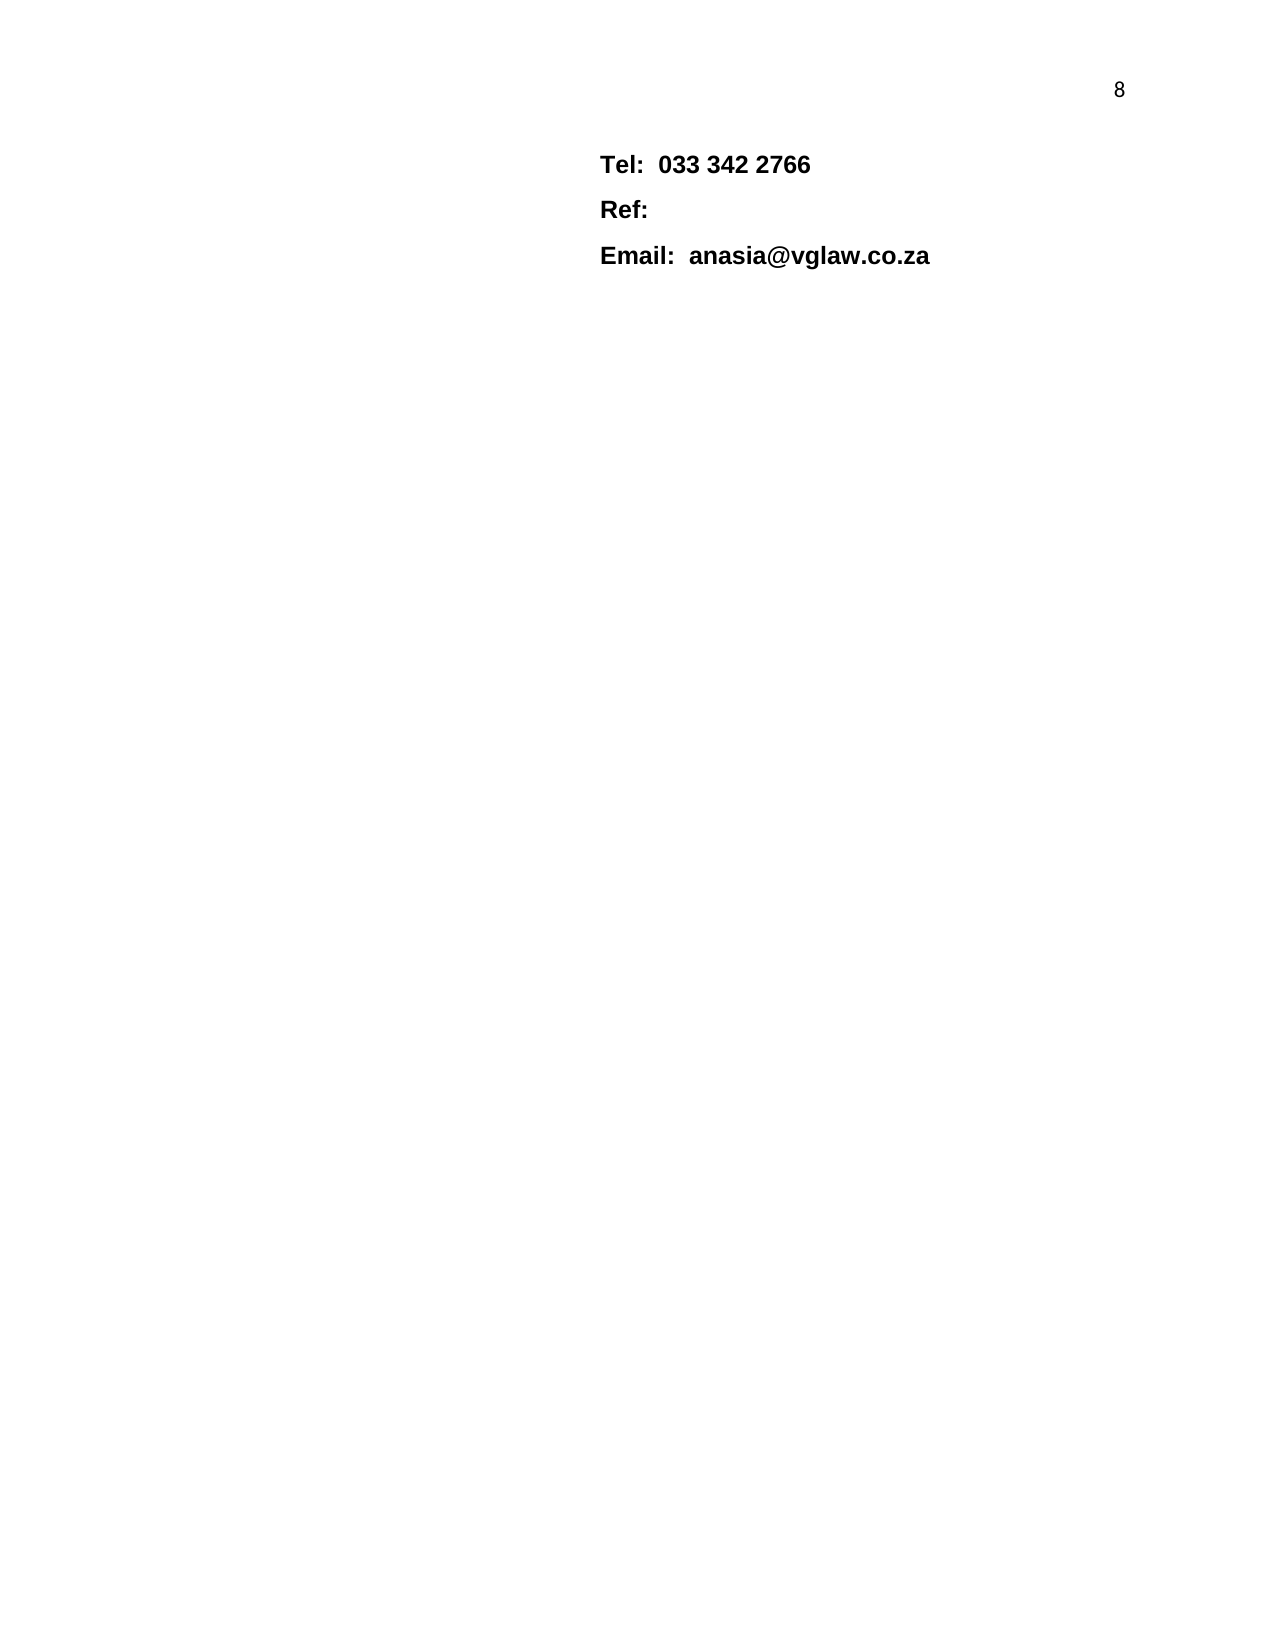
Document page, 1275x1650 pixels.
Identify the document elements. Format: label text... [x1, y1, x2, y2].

text Email: anasia@vglaw.co.za [150, 241, 1125, 269]
text Ref: [150, 195, 1125, 224]
text Tel: 033 342 2766 [150, 150, 1125, 179]
